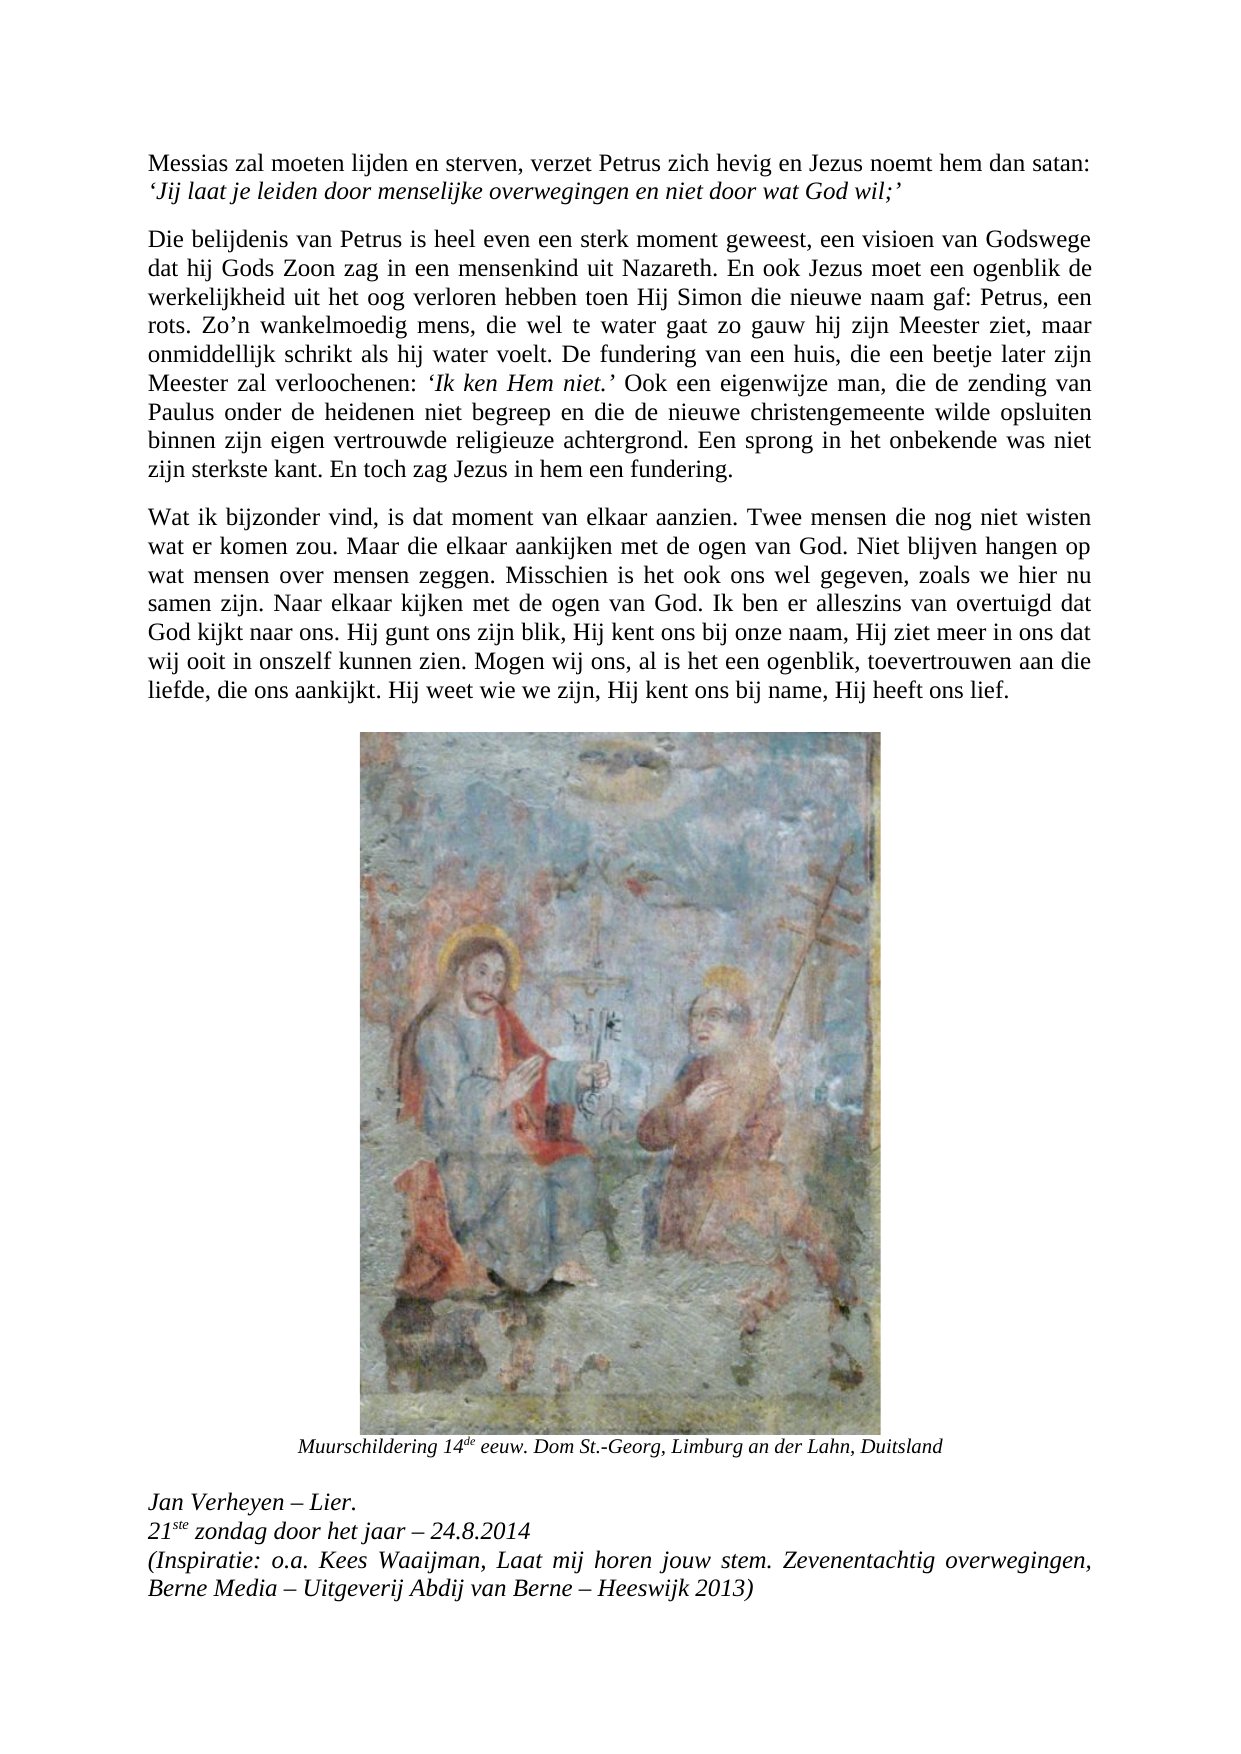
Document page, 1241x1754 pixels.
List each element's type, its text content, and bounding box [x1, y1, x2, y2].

text Die belijdenis van Petrus is heel even een sterk moment geweest, een visioen van Godswege dat hij Gods Zoon zag in een mensenkind uit Nazareth. En ook Jezus moet een ogenblik de werkelijkheid uit het oog verloren hebben toen Hij Simon die nieuwe naam gaf: Petrus, een rots. Zo’n wankelmoedig mens, die wel te water gaat zo gauw hij zijn Meester ziet, maar onmiddellijk schrikt als hij water voelt. De fundering van een huis, die een beetje later zijn Meester zal verloochenen: ‘Ik ken Hem niet.’ Ook een eigenwijze man, die de zending van Paulus onder de heidenen niet begreep en die de nieuwe christengemeente wilde opsluiten binnen zijn eigen vertrouwde religieuze achtergrond. Een sprong in het onbekende was niet zijn sterkste kant. En toch zag Jezus in hem een fundering. [148, 224, 1093, 483]
text 21ste zondag door het jaar – 24.8.2014 [148, 1516, 1093, 1545]
text Jan Verheyen – Lier. [148, 1487, 1093, 1516]
picture [359, 732, 881, 1435]
text (Inspiratie: o.a. Kees Waaijman, Laat mij horen jouw stem. Zevenentachtig overwegingen, Berne Media – Uitgeverij Abdij van Berne – Heeswijk 2013) [148, 1545, 1093, 1602]
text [148, 148, 1093, 205]
text Wat ik bijzonder vind, is dat moment van elkaar aanzien. Twee mensen die nog niet wisten wat er komen zou. Maar die elkaar aankijken met de ogen van God. Niet blijven hangen op wat mensen over mensen zeggen. Misschien is het ook ons wel gegeven, zoals we hier nu samen zijn. Naar elkaar kijken met de ogen van God. Ik ben er alleszins van overtuigd dat God kijkt naar ons. Hij gunt ons zijn blik, Hij kent ons bij onze naam, Hij ziet meer in ons dat wij ooit in onszelf kunnen zien. Mogen wij ons, al is het een ogenblik, toevertrouwen aan die liefde, die ons aankijkt. Hij weet wie we zijn, Hij kent ons bij name, Hij heeft ons lief. [148, 502, 1093, 703]
